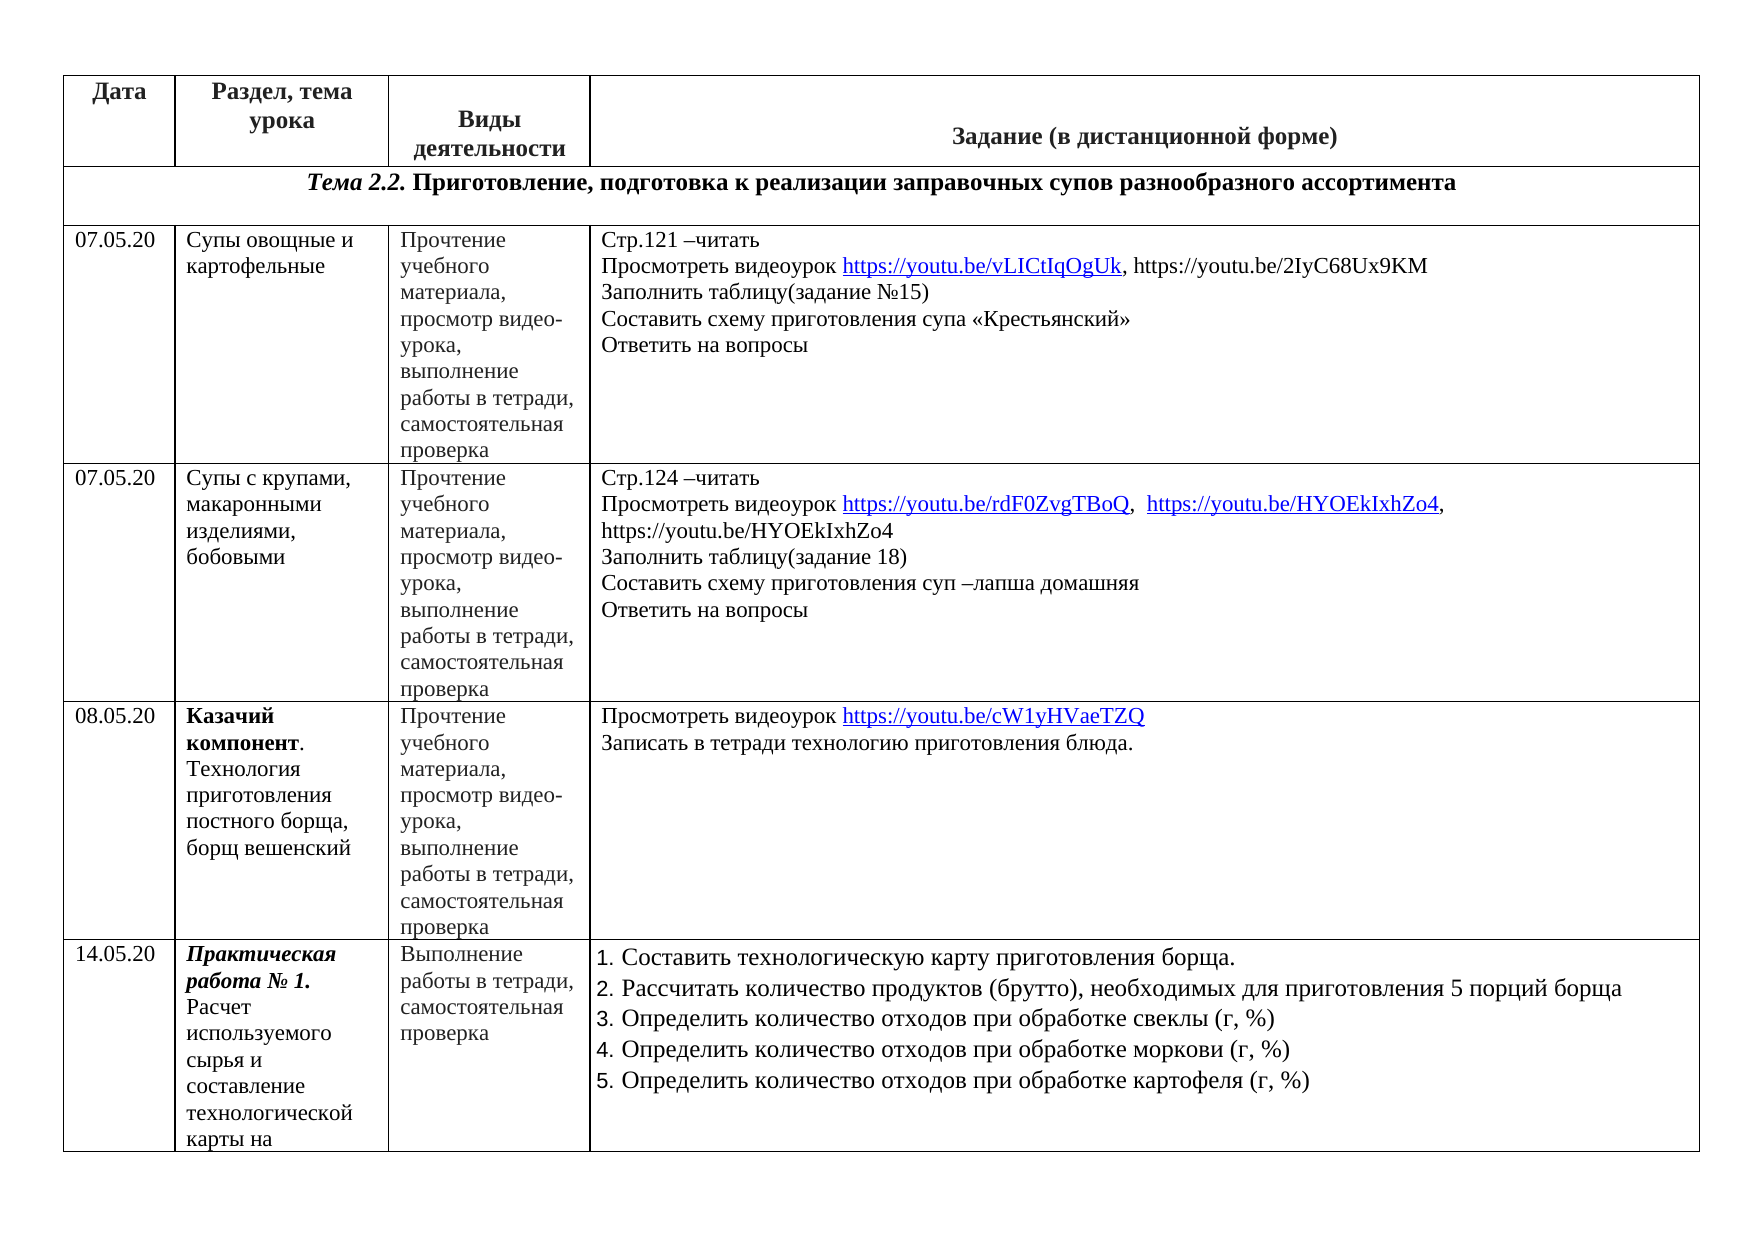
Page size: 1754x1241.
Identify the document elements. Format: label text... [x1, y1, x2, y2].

table_cell Тема 2.2. Приготовление, подготовка к реализации заправочных супов разнообразного ассортимента [64, 167, 1699, 225]
table_cell Стр.121 –читать Просмотреть видеоурок https://youtu.be/vLICtIqOgUk, https://youtu.be/2IyC68Ux9KM Заполнить таблицу(задание №15) Составить схему приготовления супа «Крестьянский» Ответить на вопросы [591, 226, 1699, 463]
table_cell Прочтение учебного материала, просмотр видео-урока, выполнение работы в тетради, самостоятельная проверка [389, 226, 589, 463]
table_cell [591, 940, 1699, 1151]
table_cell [389, 940, 589, 1151]
table_header Задание (в дистанционной форме) [591, 76, 1699, 166]
table_cell Просмотреть видеоурок https://youtu.be/cW1yHVaeTZQ Записать в тетради технологию приготовления блюда. [591, 702, 1699, 939]
table_header Виды деятельности [389, 76, 589, 166]
table_header Раздел, тема урока [176, 76, 388, 166]
table_cell 08.05.20 [64, 702, 174, 939]
table_cell 07.05.20 [64, 226, 174, 463]
table_cell Стр.124 –читать Просмотреть видеоурок https://youtu.be/rdF0ZvgTBoQ, https://youtu.be/HYOEkIxhZo4, https://youtu.be/HYOEkIxhZo4 Заполнить таблицу(задание 18) Составить схему приготовления суп –лапша домашняя Ответить на вопросы [591, 464, 1699, 701]
table_cell Супы овощные и картофельные [176, 226, 388, 463]
table_cell Казачий компонент. Технология приготовления постного борща, борщ вешенский [176, 702, 388, 939]
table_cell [176, 940, 388, 1151]
table_cell 14.05.20 [64, 940, 174, 1151]
table_header Дата [64, 76, 174, 166]
table_cell 07.05.20 [64, 464, 174, 701]
table_cell Прочтение учебного материала, просмотр видео-урока, выполнение работы в тетради, самостоятельная проверка [389, 464, 589, 701]
table_cell Прочтение учебного материала, просмотр видео-урока, выполнение работы в тетради, самостоятельная проверка [389, 702, 589, 939]
table_cell Супы с крупами, макаронными изделиями, бобовыми [176, 464, 388, 701]
